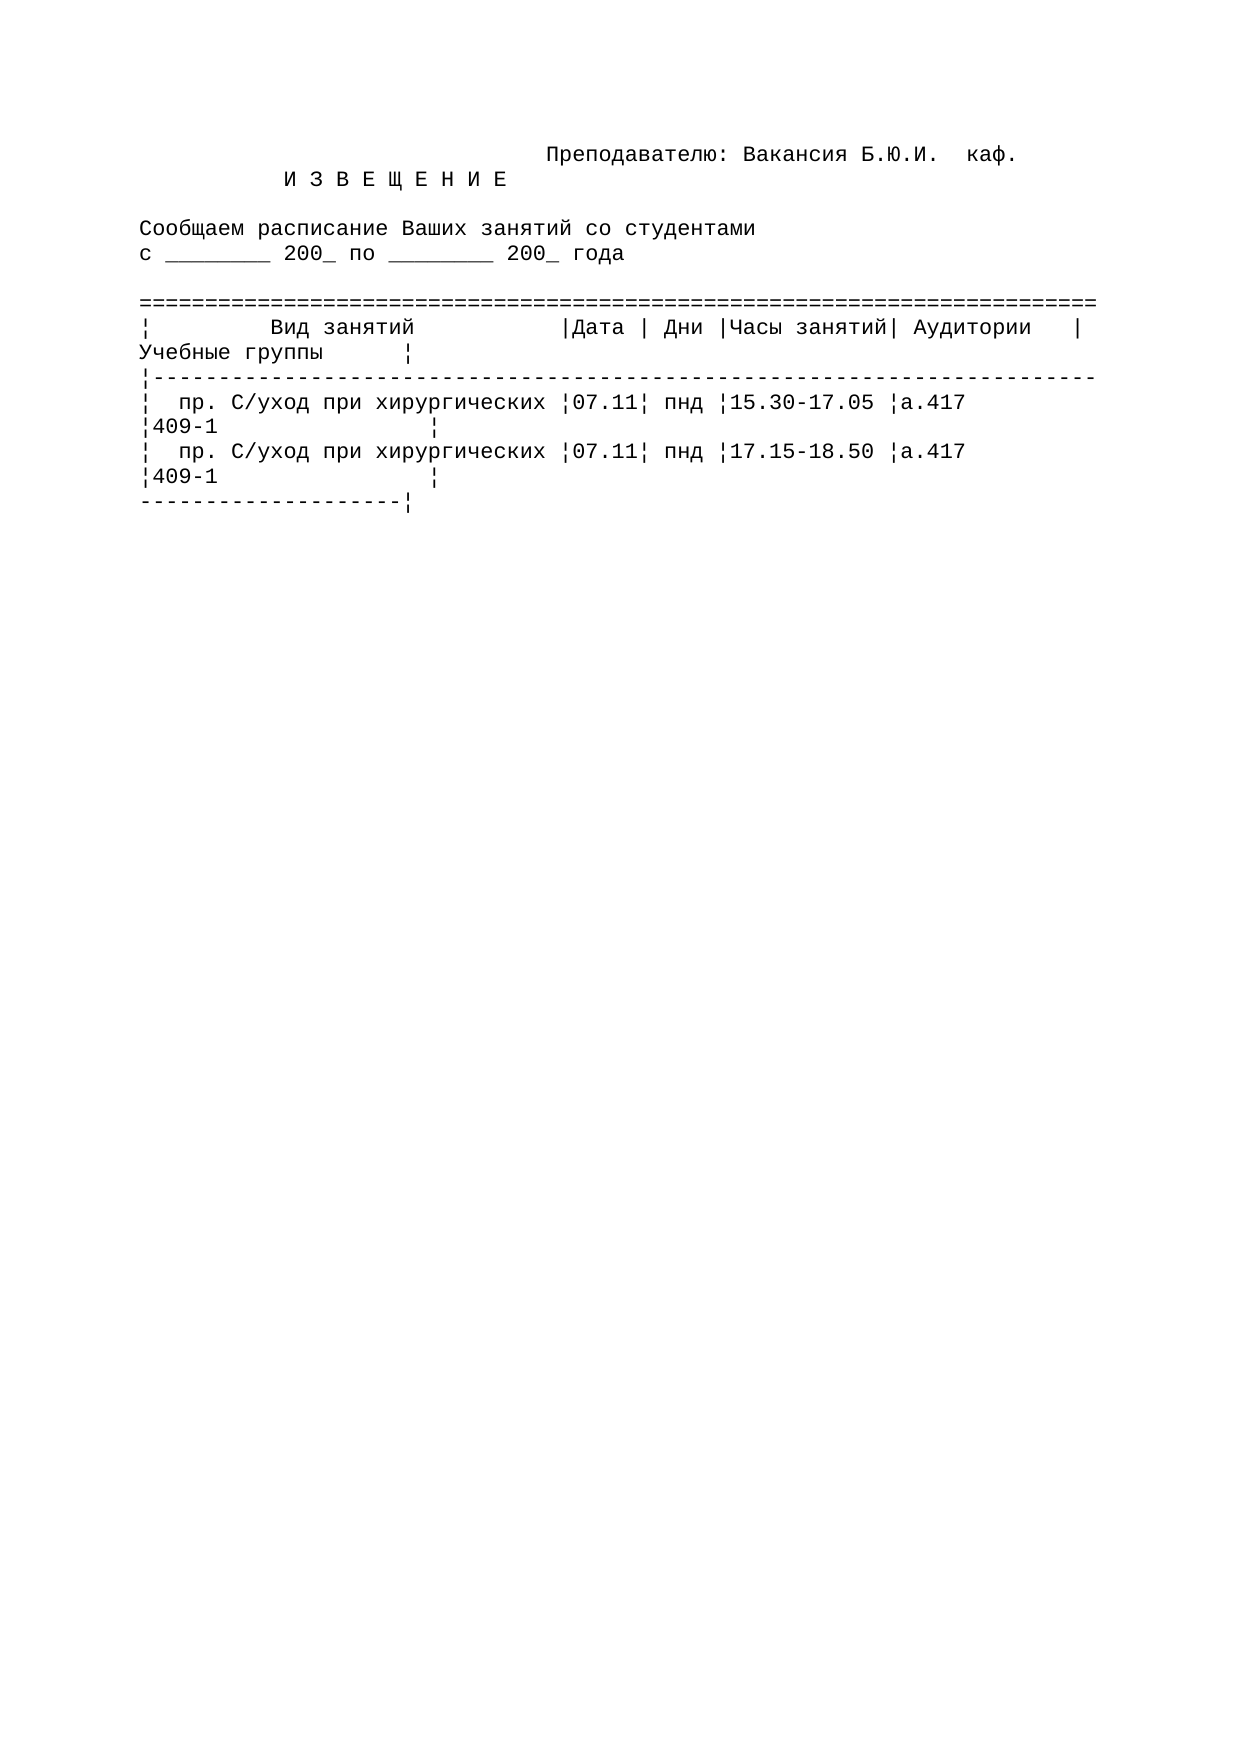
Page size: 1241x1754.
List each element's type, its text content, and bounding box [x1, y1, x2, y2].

text Сообщаем расписание Ваших занятий со студентами [139, 217, 1101, 242]
text с ________ 200_ по ________ 200_ года [139, 242, 1101, 267]
text ¦ Вид занятий |Дата | Дни |Часы занятий| Аудитории | Учебные группы ¦ [139, 316, 1101, 366]
text ¦ пр. С/уход при хирургических ¦07.11¦ пнд ¦15.30-17.05 ¦а.417 ¦409-1 ¦ [139, 391, 1101, 440]
text ¦------------------------------------------------------------------------ [139, 366, 1101, 391]
text ========================================================================= [139, 292, 1101, 316]
text --------------------¦ [139, 490, 1101, 515]
text И З В Е Щ Е Н И Е [139, 168, 1101, 192]
text Преподавателю: Вакансия Б.Ю.И. каф. [139, 143, 1101, 168]
text ¦ пр. С/уход при хирургических ¦07.11¦ пнд ¦17.15-18.50 ¦а.417 ¦409-1 ¦ [139, 440, 1101, 490]
